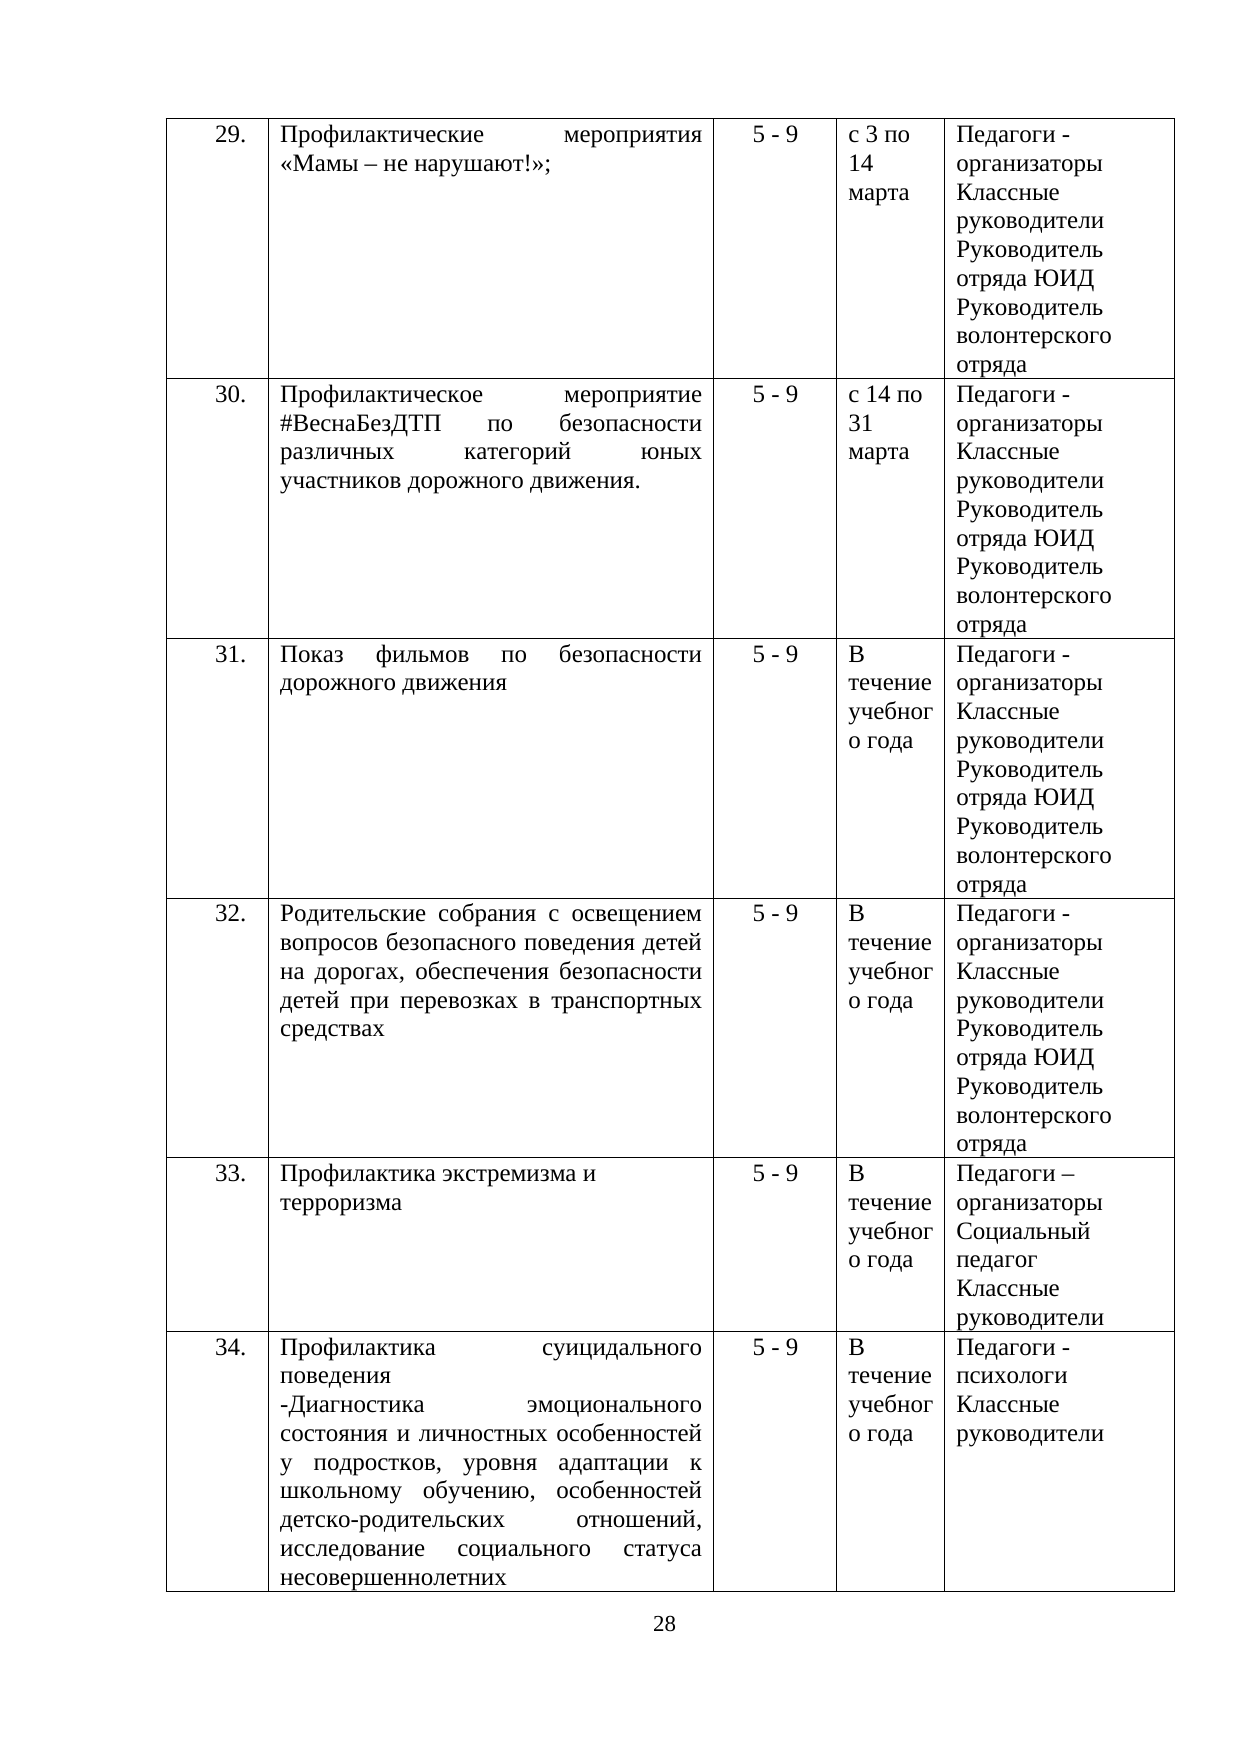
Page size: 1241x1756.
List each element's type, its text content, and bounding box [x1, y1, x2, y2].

table_cell [167, 639, 268, 897]
table_cell [167, 379, 268, 638]
table_cell Профилактические мероприятия «Мамы – не нарушают!»; [269, 119, 713, 378]
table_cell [269, 1332, 713, 1591]
table_cell Педагоги - организаторы Классные руководители Руководитель отряда ЮИД Руководитель волонтерского отряда [945, 899, 1174, 1157]
table_cell 5 - 9 [714, 379, 836, 638]
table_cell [945, 119, 1174, 378]
table_cell с 14 по 31 марта [837, 379, 944, 638]
table_cell В течение учебного года [837, 1158, 944, 1331]
table_cell [167, 1332, 268, 1591]
table_cell 5 - 9 [714, 899, 836, 1157]
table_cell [837, 1332, 944, 1591]
table_cell Профилактика экстремизма и терроризма [269, 1158, 713, 1331]
table_cell 5 - 9 [714, 119, 836, 378]
table_cell Педагоги - организаторы Классные руководители Руководитель отряда ЮИД Руководитель волонтерского отряда [945, 639, 1174, 897]
table_cell [167, 119, 268, 378]
table_cell 5 - 9 [714, 639, 836, 897]
table_cell В течение учебного года [837, 899, 944, 1157]
table_cell Педагоги – организаторы Социальный педагог Классные руководители [945, 1158, 1174, 1331]
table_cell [945, 1332, 1174, 1591]
table_cell 5 - 9 [714, 1332, 836, 1591]
table_cell [167, 1158, 268, 1331]
table_cell Профилактическое мероприятие #ВеснаБезДТП по безопасности различных категорий юных участников дорожного движения. [269, 379, 713, 638]
table_cell Педагоги - организаторы Классные руководители Руководитель отряда ЮИД Руководитель волонтерского отряда [945, 379, 1174, 638]
table_cell В течение учебного года [837, 639, 944, 897]
table_cell [167, 899, 268, 1157]
table_cell Родительские собрания с освещением вопросов безопасного поведения детей на дорогах, обеспечения безопасности детей при перевозках в транспортных средствах [269, 899, 713, 1157]
table_cell с 3 по 14 марта [837, 119, 944, 378]
table_cell Показ фильмов по безопасности дорожного движения [269, 639, 713, 897]
table_cell 5 - 9 [714, 1158, 836, 1331]
